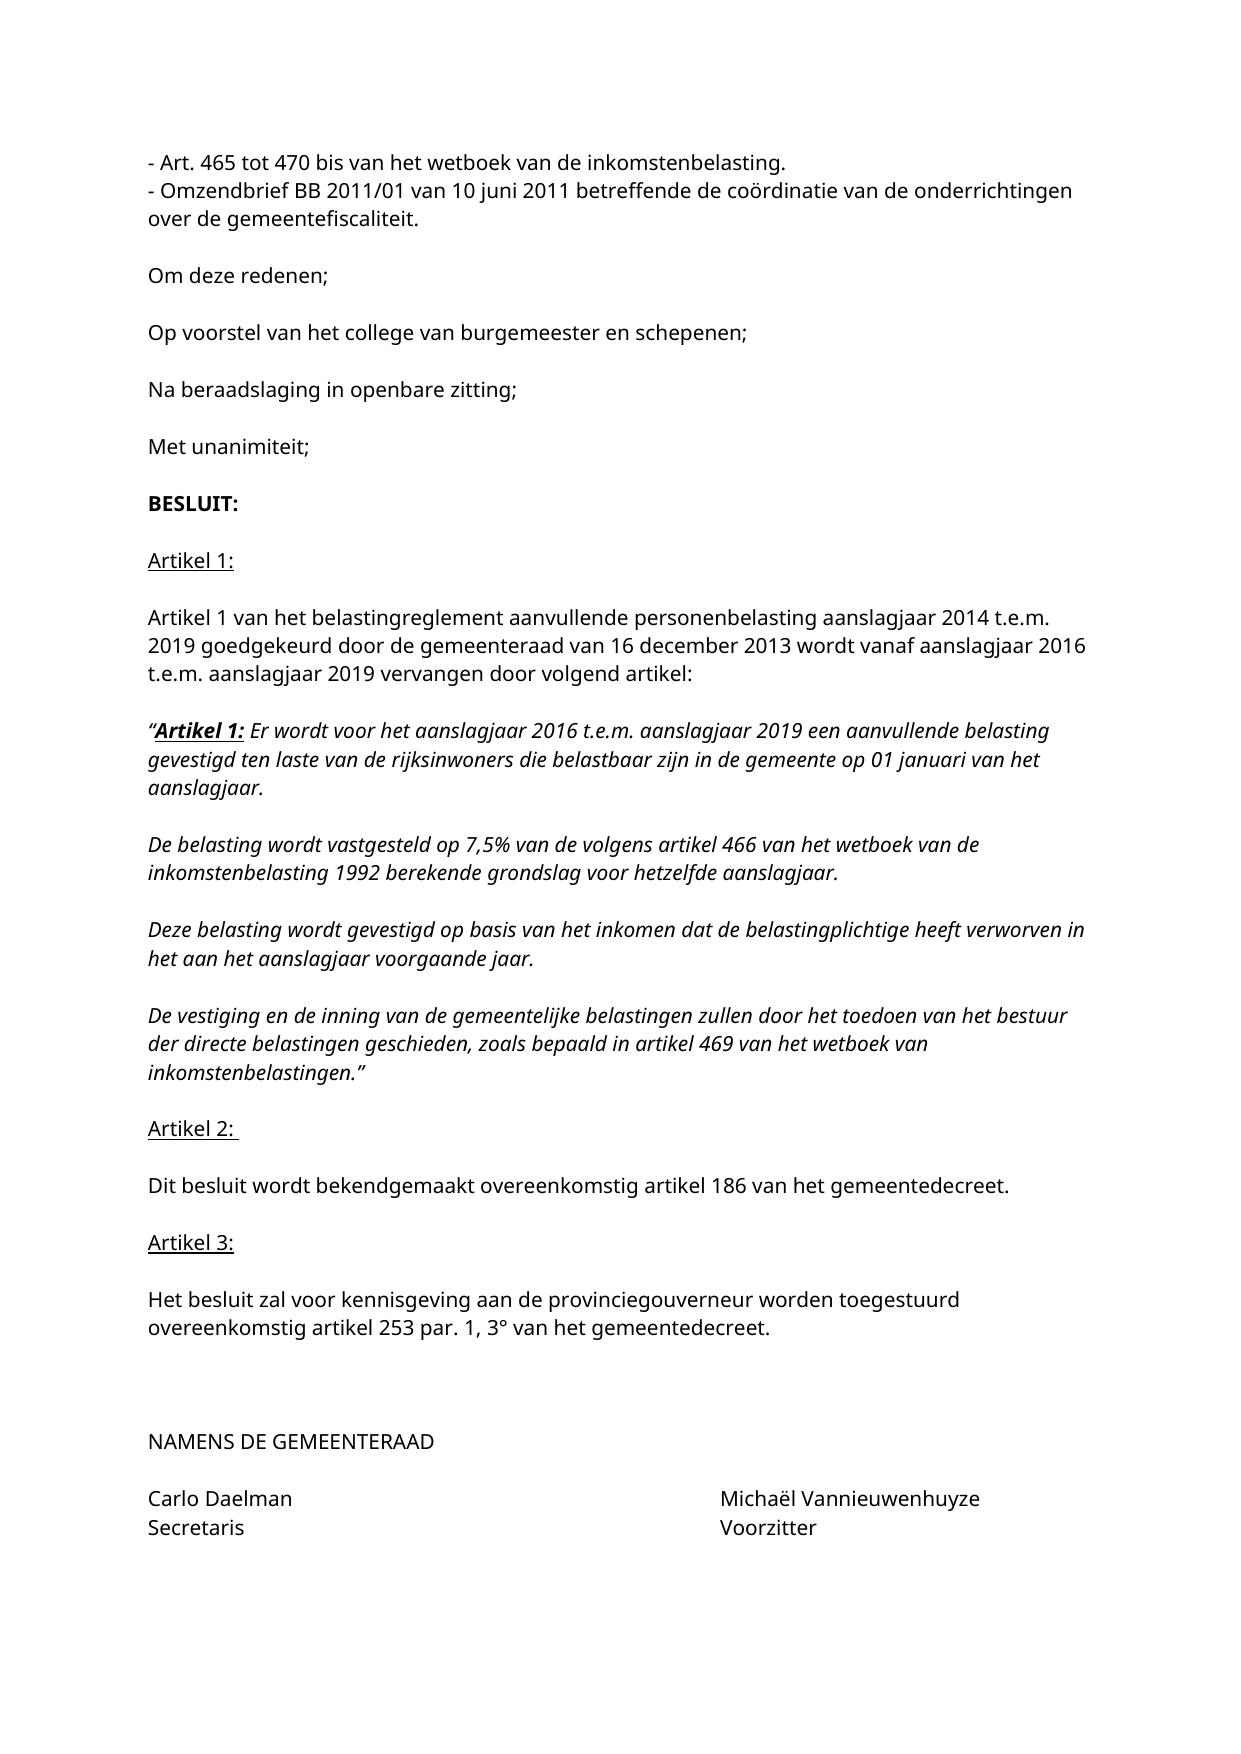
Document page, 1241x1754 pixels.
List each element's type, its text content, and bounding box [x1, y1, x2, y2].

text Met unanimiteit; [148, 432, 1093, 460]
table_header Michaël Vannieuwenhuyze [709, 1484, 1096, 1513]
text “Artikel 1: Er wordt voor het aanslagjaar 2016 t.e.m. aanslagjaar 2019 een aanvullende belasting gevestigd ten laste van de rijksinwoners die belastbaar zijn in de gemeente op 01 januari van het aanslagjaar. [148, 716, 1093, 802]
text - Art. 465 tot 470 bis van het wetboek van de inkomstenbelasting. [148, 148, 1093, 176]
table_header Carlo Daelman [136, 1484, 709, 1513]
text Artikel 3: [148, 1228, 1093, 1257]
text Om deze redenen; [148, 261, 1093, 290]
table_cell Voorzitter [709, 1513, 1096, 1541]
text - Omzendbrief BB 2011/01 van 10 juni 2011 betreffende de coördinatie van de onderrichtingen over de gemeentefiscaliteit. [148, 176, 1093, 233]
text BESLUIT: [148, 489, 1093, 517]
text Het besluit zal voor kennisgeving aan de provinciegouverneur worden toegestuurd overeenkomstig artikel 253 par. 1, 3° van het gemeentedecreet. [148, 1285, 1093, 1342]
text De vestiging en de inning van de gemeentelijke belastingen zullen door het toedoen van het bestuur der directe belastingen geschieden, zoals bepaald in artikel 469 van het wetboek van inkomstenbelastingen.” [148, 1001, 1093, 1086]
text Deze belasting wordt gevestigd op basis van het inkomen dat de belastingplichtige heeft verworven in het aan het aanslagjaar voorgaande jaar. [148, 915, 1093, 972]
text De belasting wordt vastgesteld op 7,5% van de volgens artikel 466 van het wetboek van de inkomstenbelasting 1992 berekende grondslag voor hetzelfde aanslagjaar. [148, 830, 1093, 887]
text Artikel 1 van het belastingreglement aanvullende personenbelasting aanslagjaar 2014 t.e.m. 2019 goedgekeurd door de gemeenteraad van 16 december 2013 wordt vanaf aanslagjaar 2016 t.e.m. aanslagjaar 2019 vervangen door volgend artikel: [148, 603, 1093, 688]
text Dit besluit wordt bekendgemaakt overeenkomstig artikel 186 van het gemeentedecreet. [148, 1171, 1093, 1200]
text NAMENS DE GEMEENTERAAD [148, 1427, 1093, 1456]
text Artikel 1: [148, 546, 1093, 574]
text Na beraadslaging in openbare zitting; [148, 375, 1093, 403]
text Op voorstel van het college van burgemeester en schepenen; [148, 318, 1093, 347]
table_cell Secretaris [136, 1513, 709, 1541]
text Artikel 2: [148, 1114, 1093, 1143]
